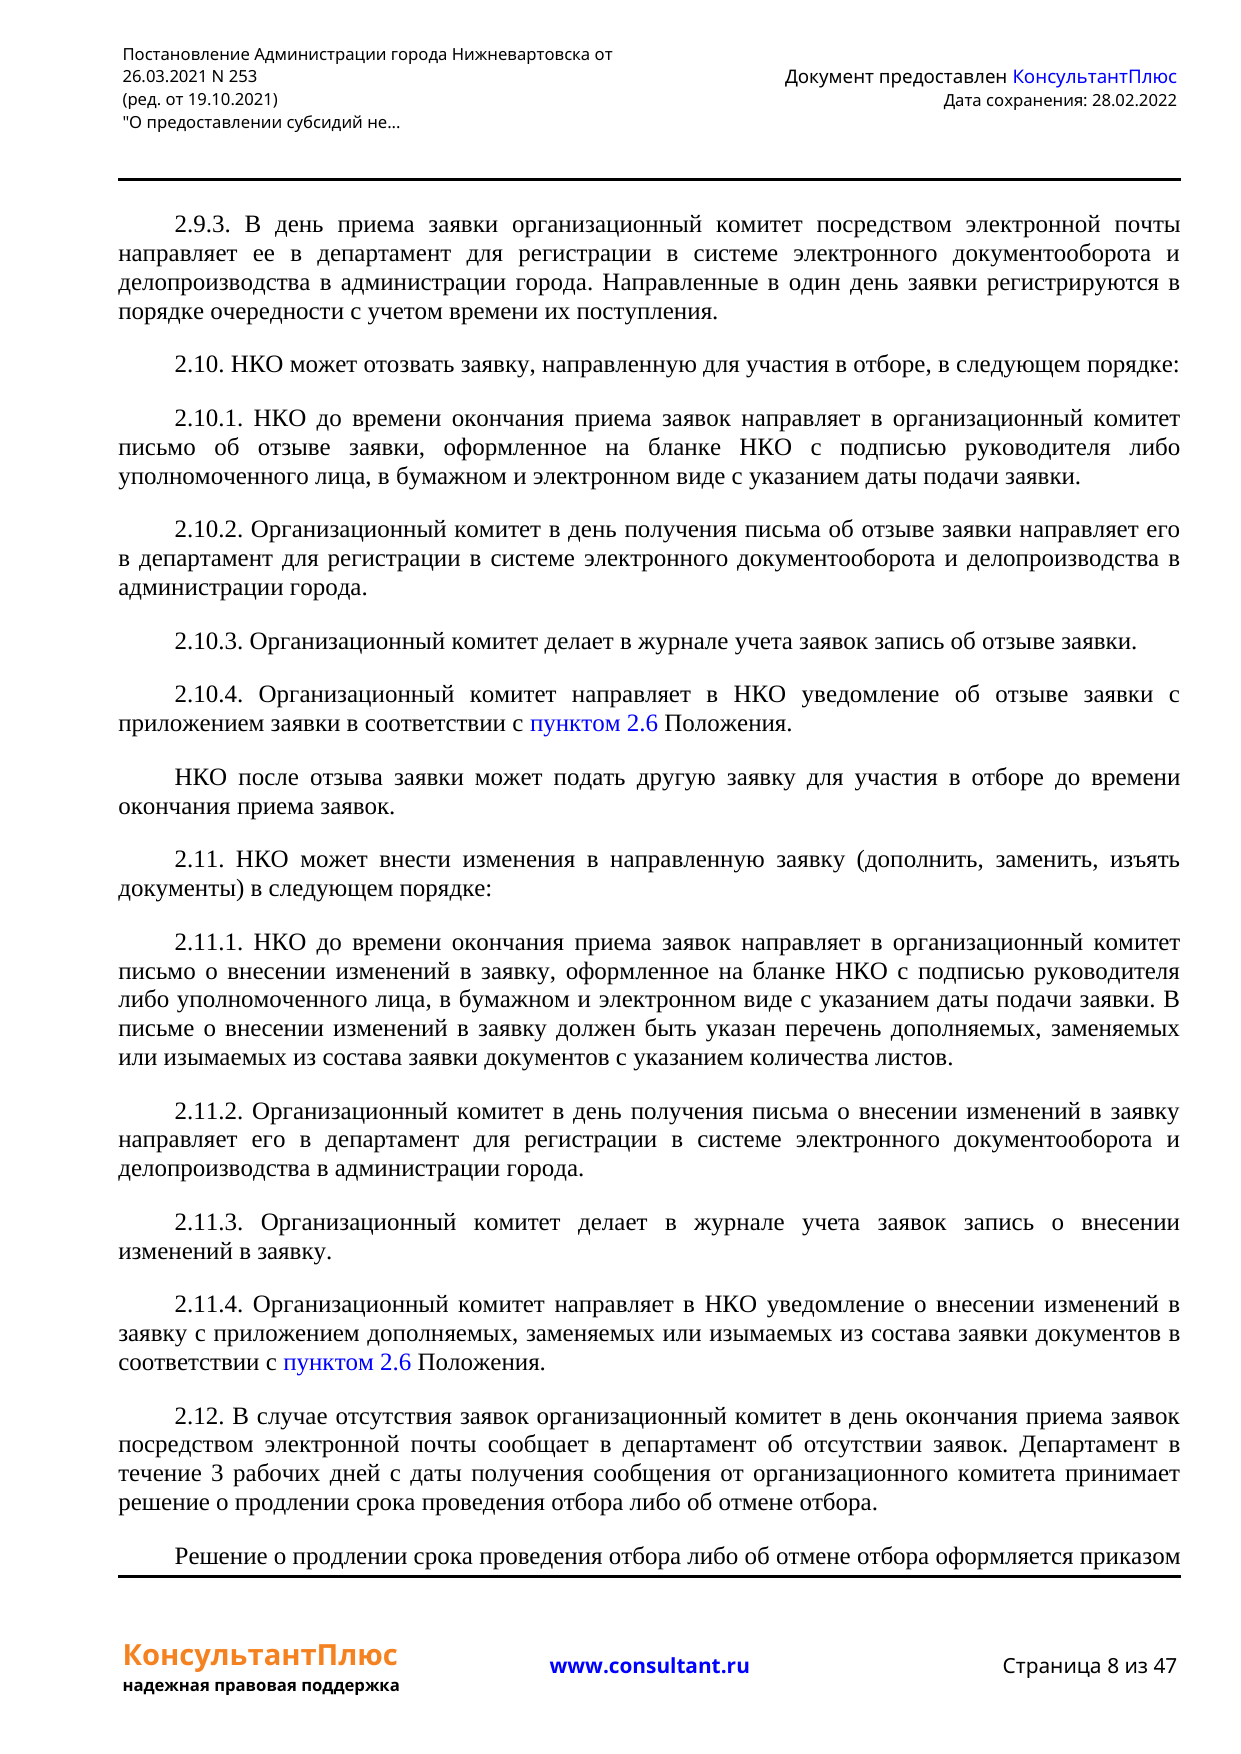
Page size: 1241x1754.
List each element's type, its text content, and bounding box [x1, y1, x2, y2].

text 2.10.4. Организационный комитет направляет в НКО уведомление об отзыве заявки с приложением заявки в соответствии с пунктом 2.6 Положения. [118, 679, 1181, 737]
text 2.9.3. В день приема заявки организационный комитет посредством электронной почты направляет ее в департамент для регистрации в системе электронного документооборота и делопроизводства в администрации города. Направленные в один день заявки регистрируются в порядке очередности с учетом времени их поступления. [118, 209, 1181, 324]
text 2.10.1. НКО до времени окончания приема заявок направляет в организационный комитет письмо об отзыве заявки, оформленное на бланке НКО с подписью руководителя либо уполномоченного лица, в бумажном и электронном виде с указанием даты подачи заявки. [118, 403, 1181, 489]
text 2.11.4. Организационный комитет направляет в НКО уведомление о внесении изменений в заявку с приложением дополняемых, заменяемых или изымаемых из состава заявки документов в соответствии с пунктом 2.6 Положения. [118, 1289, 1181, 1376]
text 2.11.1. НКО до времени окончания приема заявок направляет в организационный комитет письмо о внесении изменений в заявку, оформленное на бланке НКО с подписью руководителя либо уполномоченного лица, в бумажном и электронном виде с указанием даты подачи заявки. В письме о внесении изменений в заявку должен быть указан перечень дополняемых, заменяемых или изымаемых из состава заявки документов с указанием количества листов. [118, 927, 1181, 1071]
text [118, 1541, 1181, 1569]
text НКО после отзыва заявки может подать другую заявку для участия в отборе до времени окончания приема заявок. [118, 762, 1181, 819]
text 2.10. НКО может отозвать заявку, направленную для участия в отборе, в следующем порядке: [118, 349, 1181, 378]
text 2.11.3. Организационный комитет делает в журнале учета заявок запись о внесении изменений в заявку. [118, 1207, 1181, 1264]
text 2.10.2. Организационный комитет в день получения письма об отзыве заявки направляет его в департамент для регистрации в системе электронного документооборота и делопроизводства в администрации города. [118, 514, 1181, 601]
text 2.11.2. Организационный комитет в день получения письма о внесении изменений в заявку направляет его в департамент для регистрации в системе электронного документооборота и делопроизводства в администрации города. [118, 1096, 1181, 1182]
text 2.10.3. Организационный комитет делает в журнале учета заявок запись об отзыве заявки. [118, 626, 1181, 654]
text 2.11. НКО может внести изменения в направленную заявку (дополнить, заменить, изъять документы) в следующем порядке: [118, 844, 1181, 902]
text 2.12. В случае отсутствия заявок организационный комитет в день окончания приема заявок посредством электронной почты сообщает в департамент об отсутствии заявок. Департамент в течение 3 рабочих дней с даты получения сообщения от организационного комитета принимает решение о продлении срока проведения отбора либо об отмене отбора. [118, 1401, 1181, 1516]
